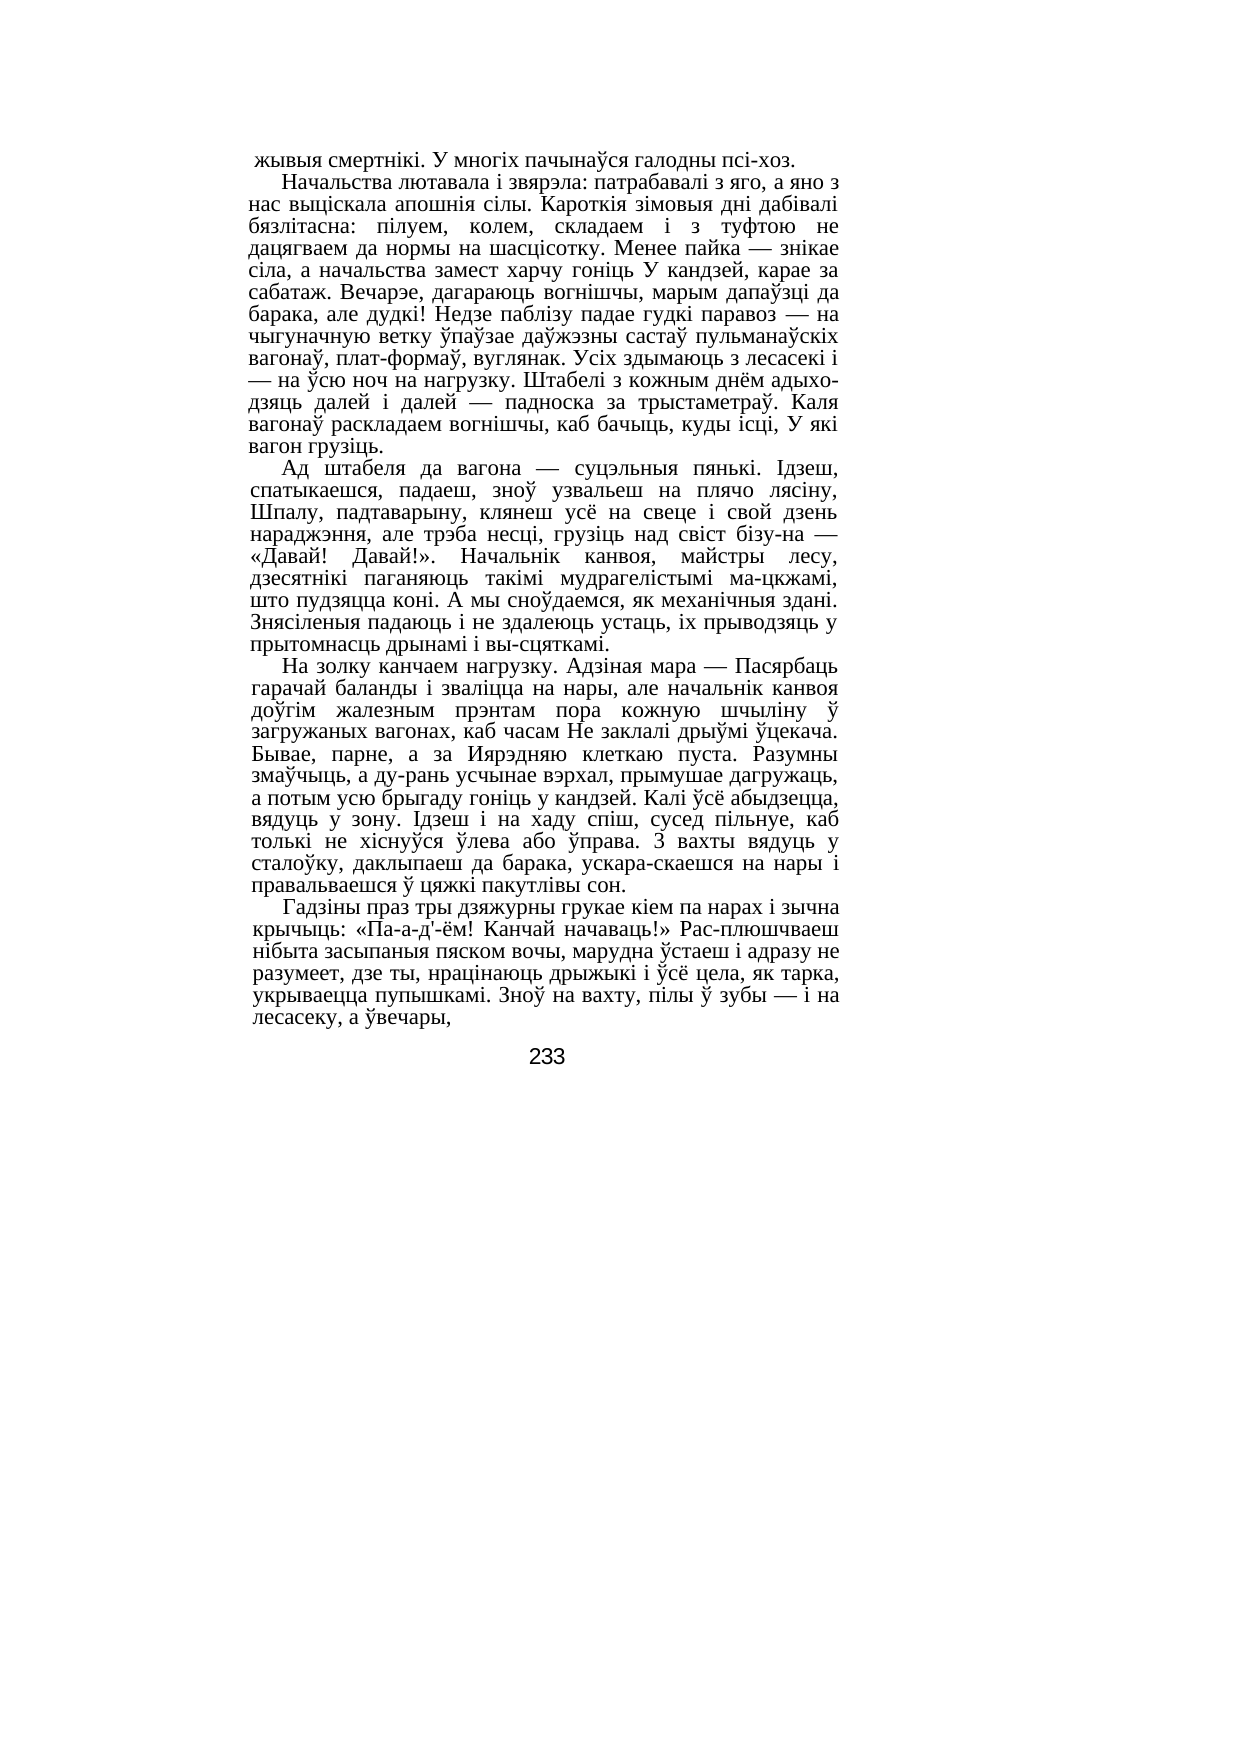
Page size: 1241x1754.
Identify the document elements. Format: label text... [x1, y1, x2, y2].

text Начальства лютавала і звярэла: патрабавалі з яго, а яно з нас выціскала апошнія сілы. Кароткія зімовыя дні дабівалі бязлітасна: пілуем, колем, складаем і з туфтою не дацягваем да нормы на шасцісотку. Менее пайка — знікае сіла, а начальства замест харчу гоніць У кандзей, карае за сабатаж. Вечарэе, дагараюць вогнішчы, марым дапаўзці да барака, але дудкі! Недзе паблізу падае гудкі паравоз — на чыгуначную ветку ўпаўзае даўжэзны састаў пульманаўскіх вагонаў, плат-формаў, вуглянак. Усіх здымаюць з лесасекі і — на ўсю ноч на нагрузку. Штабелі з кожным днём адыхо-дзяць далей і далей — падноска за трыстаметраў. Каля вагонаў раскладаем вогнішчы, каб бачыць, куды ісці, У які вагон грузіць. [248, 172, 839, 458]
text 233 [255, 1043, 840, 1069]
text Гадзіны праз тры дзяжурны грукае кіем па нарах і зычна крычыць: «Па-а-д'-ём! Канчай начаваць!» Рас-плюшчваеш нібыта засыпаныя пяском вочы, марудна ўстаеш і адразу не разумеет, дзе ты, нрацінаюць дрыжыкі і ўсё цела, як тарка, укрываецца пупышкамі. Зноў на вахту, пілы ў зубы — і на лесасеку, а ўвечары, [252, 897, 840, 1029]
text На золку канчаем нагрузку. Адзіная мара — Пасярбаць гарачай баланды і зваліцца на нары, але начальнік канвоя доўгім жалезным прэнтам пора кожную шчыліну ў загружаных вагонах, каб часам Не заклалі дрыўмі ўцекача. Бывае, парне, а за Иярэдняю клеткаю пуста. Разумны змаўчыць, а ду-рань усчынае вэрхал, прымушае дагружаць, а потым усю брыгаду гоніць у кандзей. Калі ўсё абыдзецца, вядуць у зону. Ідзеш і на хаду спіш, сусед пільнуе, каб толькі не хіснуўся ўлева або ўправа. 3 вахты вядуць у сталоўку, даклыпаеш да барака, ускара-скаешся на нары і правальваешся ў цяжкі пакутлівы сон. [251, 656, 839, 897]
text жывыя смертнікі. У многіх пачынаўся галодны псі-хоз. [254, 150, 838, 172]
text Ад штабеля да вагона — суцэльныя пянькі. Ідзеш, спатыкаешся, падаеш, зноў узвальеш на плячо лясіну, Шпалу, падтаварыну, клянеш усё на свеце і свой дзень нараджэння, але трэба несці, грузіць над свіст бізу-на — «Давай! Давай!». Начальнік канвоя, майстры лесу, дзесятнікі паганяюць такімі мудрагелістымі ма-цкжамі, што пудзяцца коні. А мы сноўдаемся, як механічныя здані. Знясіленыя падаюць і не здалеюць устаць, іх прыводзяць у прытомнасць дрынамі і вы-сцяткамі. [250, 458, 839, 656]
